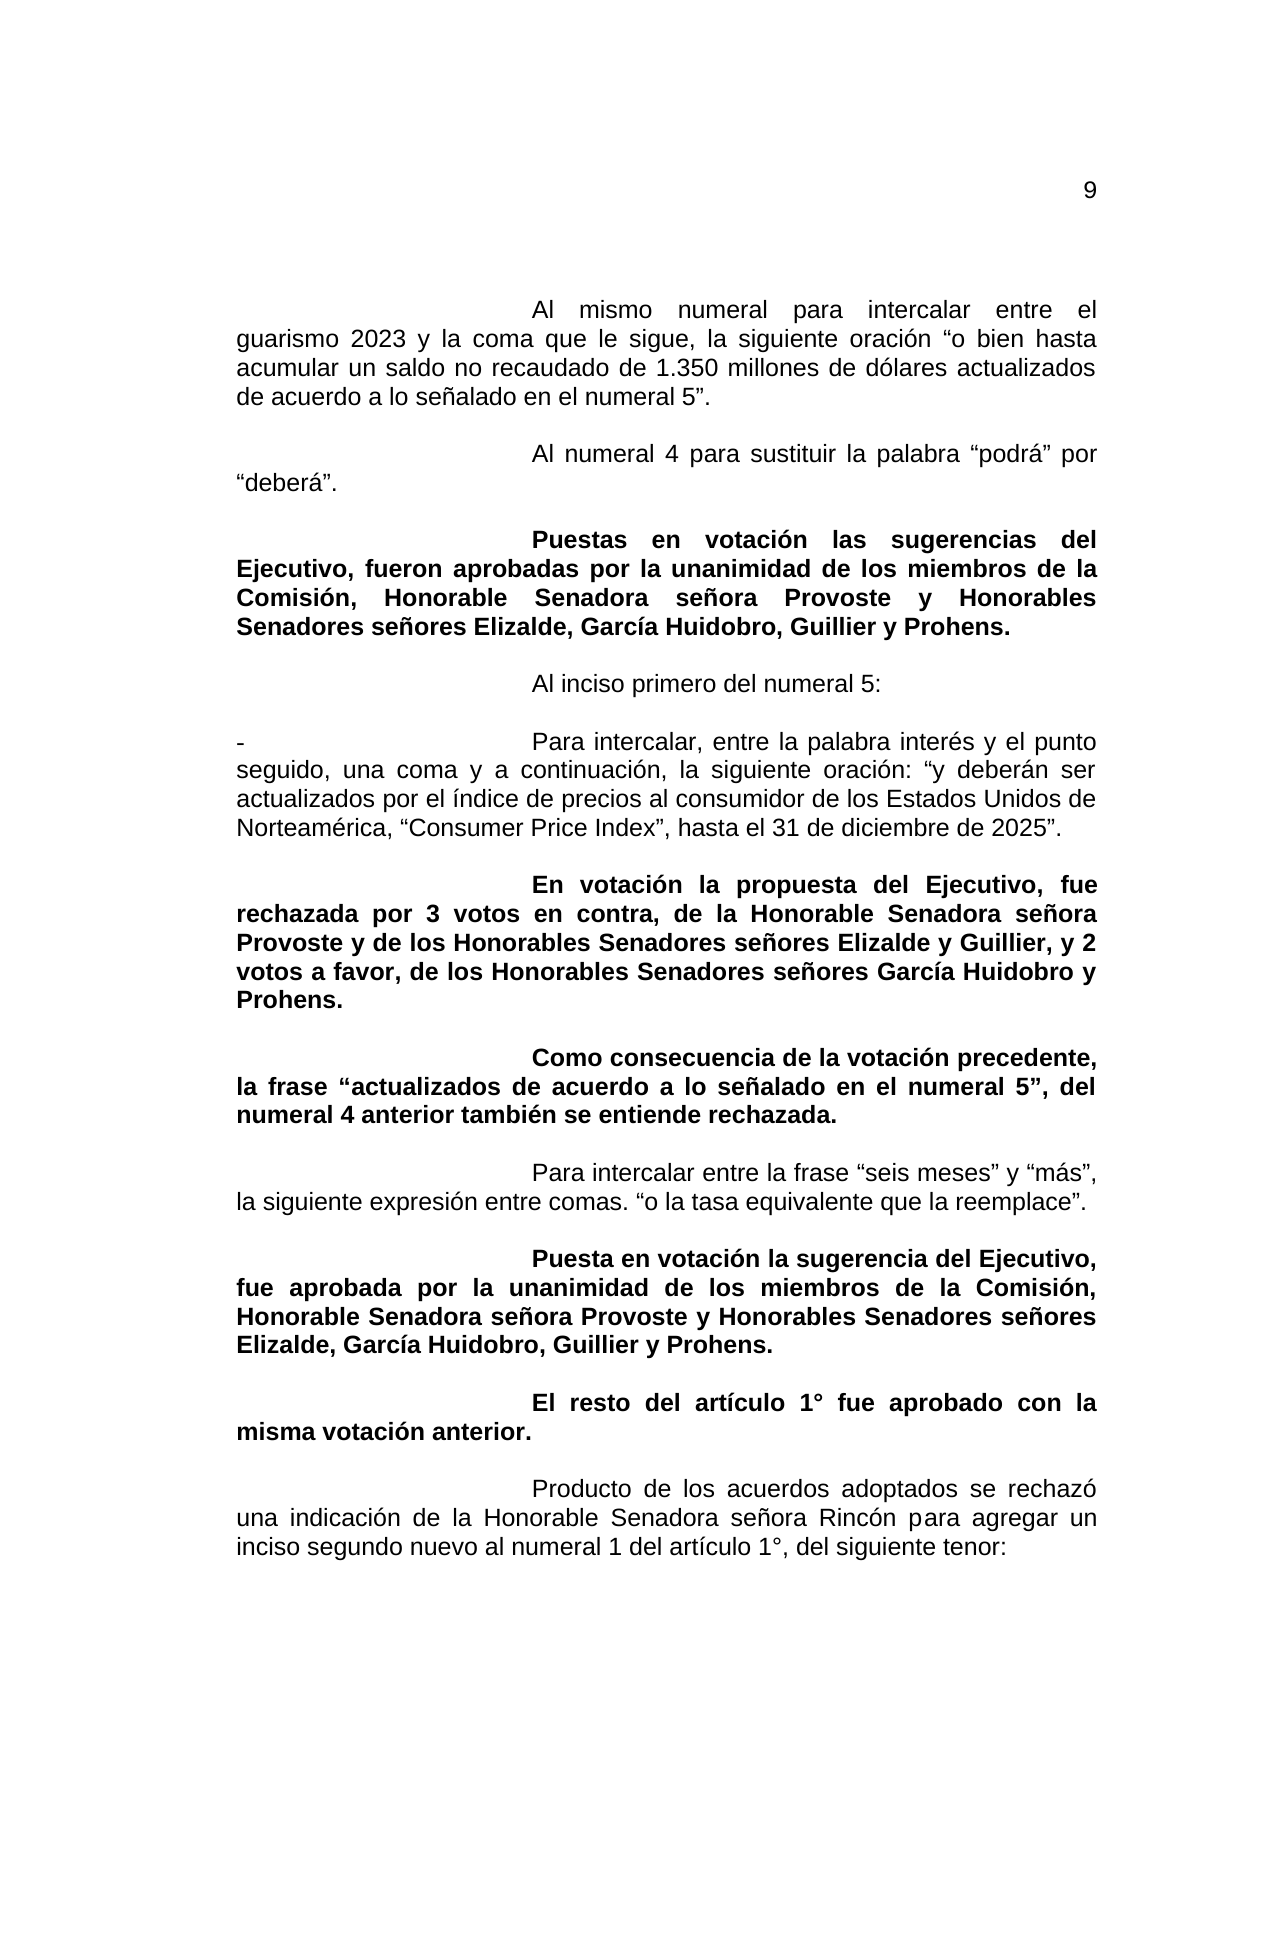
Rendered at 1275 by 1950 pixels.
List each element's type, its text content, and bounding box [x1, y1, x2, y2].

list Para intercalar entre la frase “seis meses” y “más”, la siguiente expresión entre comas. “o la tasa equivalente que la reemplace”. [236, 1158, 1098, 1215]
text Puestas en votación las sugerencias del Ejecutivo, fueron aprobadas por la unanimidad de los miembros de la Comisión, Honorable Senadora señora Provoste y Honorables Senadores señores Elizalde, García Huidobro, Guillier y Prohens. [236, 525, 1098, 640]
text El resto del artículo 1° fue aprobado con la misma votación anterior. [236, 1388, 1098, 1445]
text Al numeral 4 para sustituir la palabra “podrá” por “deberá”. [236, 439, 1098, 497]
list Para intercalar, entre la palabra interés y el punto seguido, una coma y a continuación, la siguiente oración: “y deberán ser actualizados por el índice de precios al consumidor de los Estados Unidos de Norteamérica, “Consumer Price Index”, hasta el 31 de diciembre de 2025”. [236, 727, 1098, 842]
list Como consecuencia de la votación precedente, la frase “actualizados de acuerdo a lo señalado en el numeral 5”, del numeral 4 anterior también se entiende rechazada. [236, 1043, 1098, 1129]
text Al inciso primero del numeral 5: [236, 669, 1098, 698]
list Al mismo numeral para intercalar entre el guarismo 2023 y la coma que le sigue, la siguiente oración “o bien hasta acumular un saldo no recaudado de 1.350 millones de dólares actualizados de acuerdo a lo señalado en el numeral 5”. [236, 295, 1098, 410]
text Puesta en votación la sugerencia del Ejecutivo, fue aprobada por la unanimidad de los miembros de la Comisión, Honorable Senadora señora Provoste y Honorables Senadores señores Elizalde, García Huidobro, Guillier y Prohens. [236, 1244, 1098, 1359]
text En votación la propuesta del Ejecutivo, fue rechazada por 3 votos en contra, de la Honorable Senadora señora Provoste y de los Honorables Senadores señores Elizalde y Guillier, y 2 votos a favor, de los Honorables Senadores señores García Huidobro y Prohens. [236, 870, 1098, 1014]
text Producto de los acuerdos adoptados se rechazó una indicación de la Honorable Senadora señora Rincón para agregar un inciso segundo nuevo al numeral 1 del artículo 1°, del siguiente tenor: [236, 1474, 1098, 1560]
